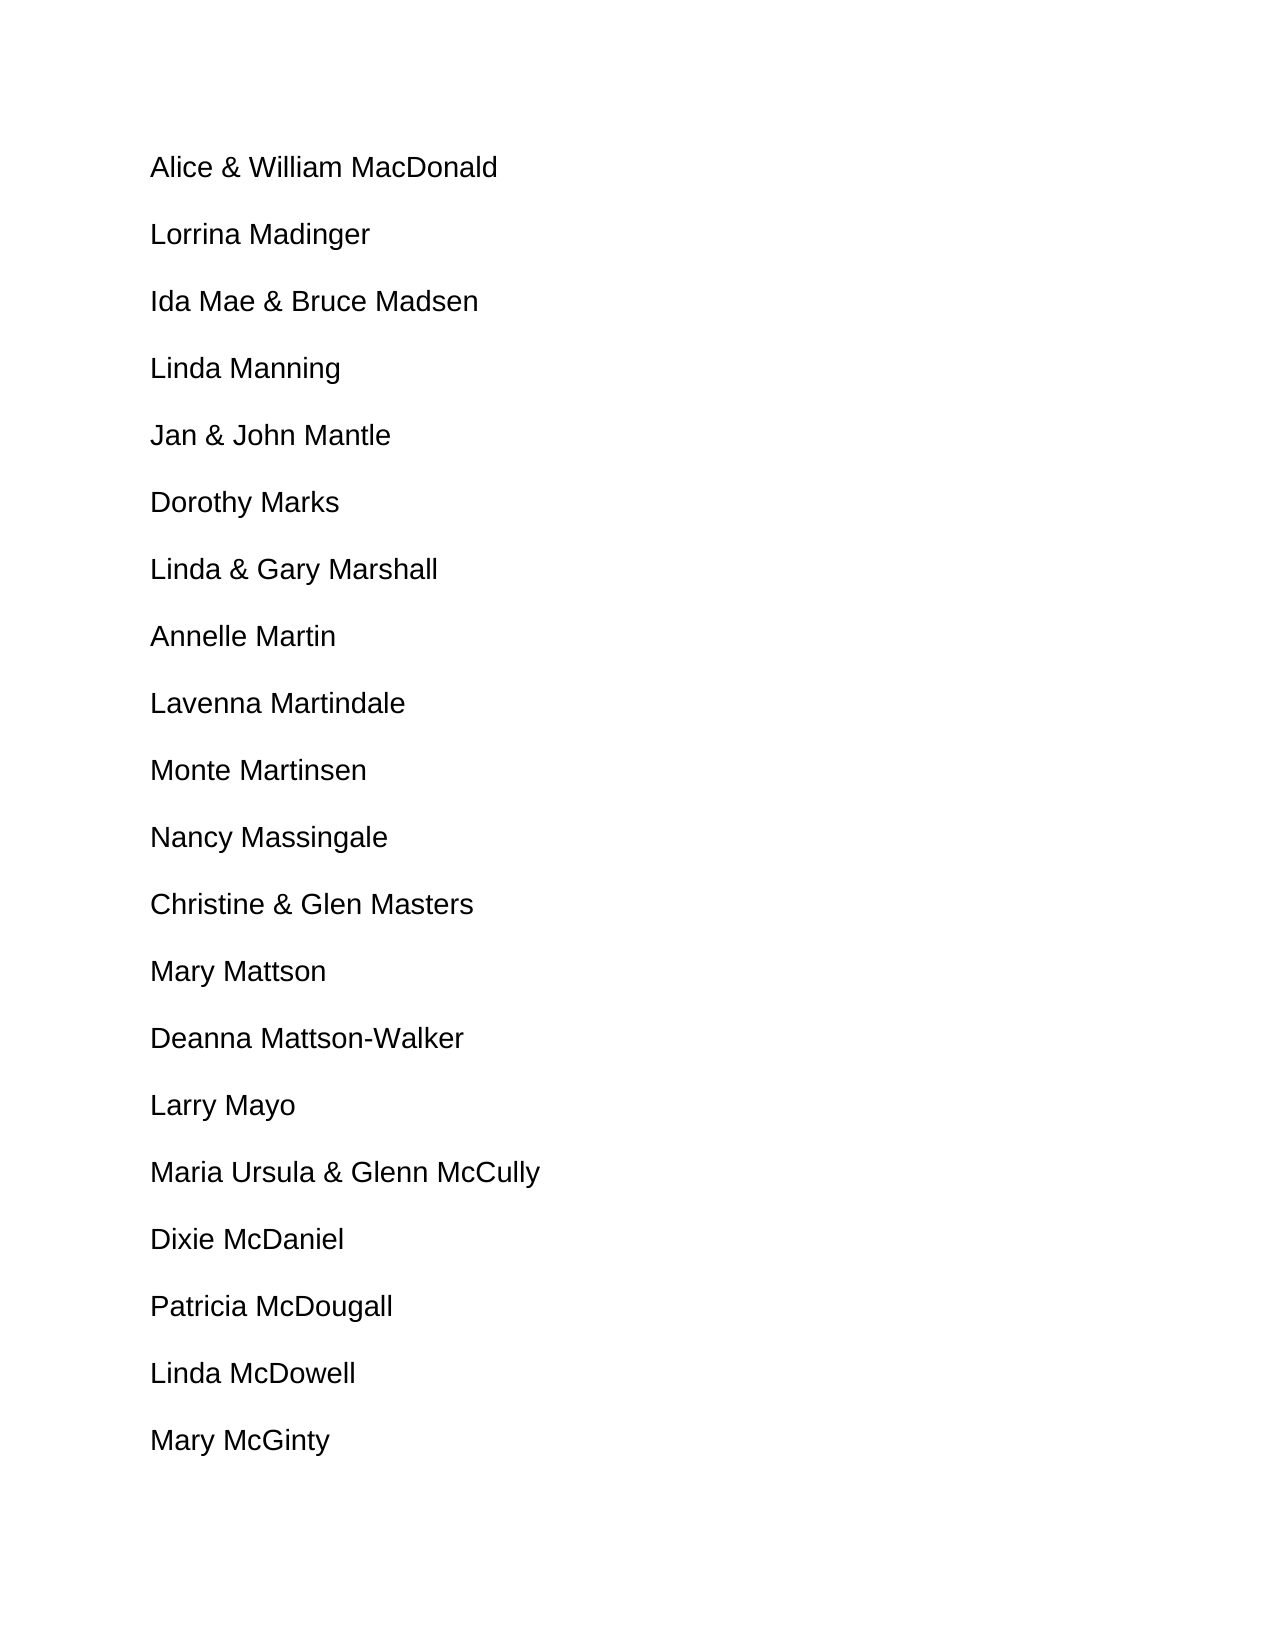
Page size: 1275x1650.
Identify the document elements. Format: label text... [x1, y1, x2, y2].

text Deanna Mattson-Walker [150, 1021, 1125, 1054]
text Annelle Martin [150, 619, 1125, 652]
text Ida Mae & Bruce Madsen [150, 284, 1125, 317]
text Lorrina Madinger [150, 217, 1125, 251]
text Mary Mattson [150, 954, 1125, 987]
text Dorothy Marks [150, 485, 1125, 518]
text Monte Martinsen [150, 753, 1125, 786]
text Linda & Gary Marshall [150, 552, 1125, 585]
text Maria Ursula & Glenn McCully [150, 1155, 1125, 1188]
text Linda McDowell [150, 1356, 1125, 1389]
text Alice & William MacDonald [150, 150, 1125, 183]
text Christine & Glen Masters [150, 887, 1125, 920]
text Lavenna Martindale [150, 686, 1125, 719]
text Patricia McDougall [150, 1289, 1125, 1322]
text Dixie McDaniel [150, 1222, 1125, 1255]
text Mary McGinty [150, 1423, 1125, 1456]
text Jan & John Mantle [150, 418, 1125, 451]
text Linda Manning [150, 351, 1125, 384]
text Larry Mayo [150, 1088, 1125, 1121]
text Nancy Massingale [150, 820, 1125, 853]
